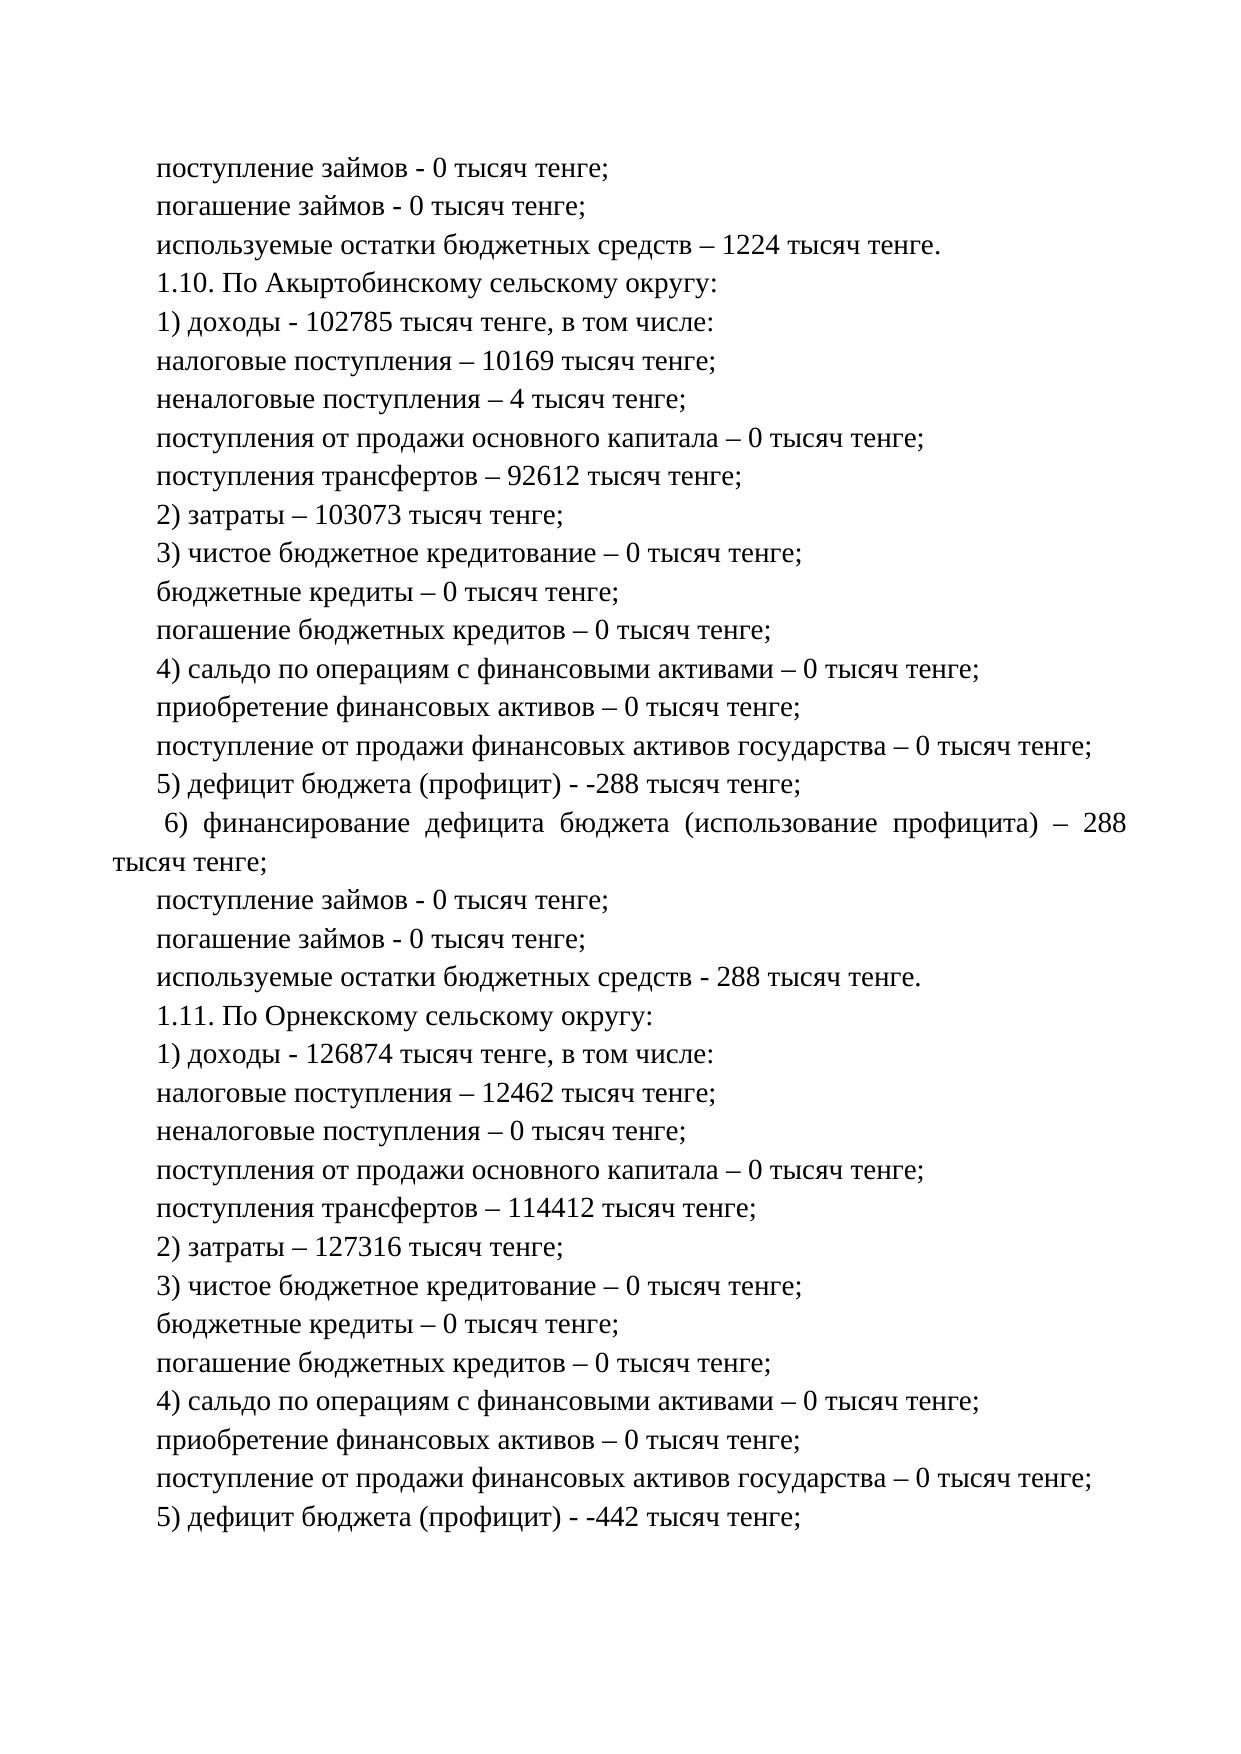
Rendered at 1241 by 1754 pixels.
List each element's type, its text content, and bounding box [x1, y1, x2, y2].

text 3) чистое бюджетное кредитование – 0 тысяч тенге; [112, 535, 1128, 569]
text 2) затраты – 103073 тысяч тенге; [112, 497, 1128, 530]
text приобретение финансовых активов – 0 тысяч тенге; [112, 1422, 1128, 1455]
text 3) чистое бюджетное кредитование – 0 тысяч тенге; [112, 1268, 1128, 1301]
text 1) доходы - 126874 тысяч тенге, в том числе: [112, 1036, 1128, 1070]
text поступление от продажи финансовых активов государства – 0 тысяч тенге; [112, 728, 1128, 762]
text налоговые поступления – 10169 тысяч тенге; [112, 343, 1128, 376]
text 2) затраты – 127316 тысяч тенге; [112, 1229, 1128, 1263]
text налоговые поступления – 12462 тысяч тенге; [112, 1075, 1128, 1108]
text бюджетные кредиты – 0 тысяч тенге; [112, 1306, 1128, 1340]
text 5) дефицит бюджета (профицит) - -288 тысяч тенге; [112, 767, 1128, 800]
text используемые остатки бюджетных средств – 1224 тысяч тенге. [112, 227, 1128, 261]
text 5) дефицит бюджета (профицит) - -442 тысяч тенге; [112, 1499, 1128, 1532]
text неналоговые поступления – 0 тысяч тенге; [112, 1113, 1128, 1147]
text 4) сальдо по операциям с финансовыми активами – 0 тысяч тенге; [112, 1383, 1128, 1417]
text поступления трансфертов – 92612 тысяч тенге; [112, 458, 1128, 492]
text погашение бюджетных кредитов – 0 тысяч тенге; [112, 612, 1128, 646]
text 1.10. По Акыртобинскому сельскому округу: [112, 266, 1128, 299]
text поступление займов - 0 тысяч тенге; [112, 882, 1128, 916]
text поступления трансфертов – 114412 тысяч тенге; [112, 1191, 1128, 1224]
text бюджетные кредиты – 0 тысяч тенге; [112, 574, 1128, 607]
text 6) финансирование дефицита бюджета (использование профицита) – 288 тысяч тенге; [112, 805, 1128, 877]
text поступление займов - 0 тысяч тенге; [112, 150, 1128, 183]
text поступления от продажи основного капитала – 0 тысяч тенге; [112, 1152, 1128, 1186]
text 1) доходы - 102785 тысяч тенге, в том числе: [112, 304, 1128, 338]
text 1.11. По Орнекскому сельскому округу: [112, 998, 1128, 1031]
text погашение займов - 0 тысяч тенге; [112, 921, 1128, 954]
text погашение бюджетных кредитов – 0 тысяч тенге; [112, 1345, 1128, 1378]
text поступление от продажи финансовых активов государства – 0 тысяч тенге; [112, 1460, 1128, 1494]
text поступления от продажи основного капитала – 0 тысяч тенге; [112, 420, 1128, 453]
text используемые остатки бюджетных средств - 288 тысяч тенге. [112, 959, 1128, 993]
text погашение займов - 0 тысяч тенге; [112, 188, 1128, 222]
text приобретение финансовых активов – 0 тысяч тенге; [112, 689, 1128, 723]
text неналоговые поступления – 4 тысяч тенге; [112, 381, 1128, 415]
text 4) сальдо по операциям с финансовыми активами – 0 тысяч тенге; [112, 651, 1128, 684]
